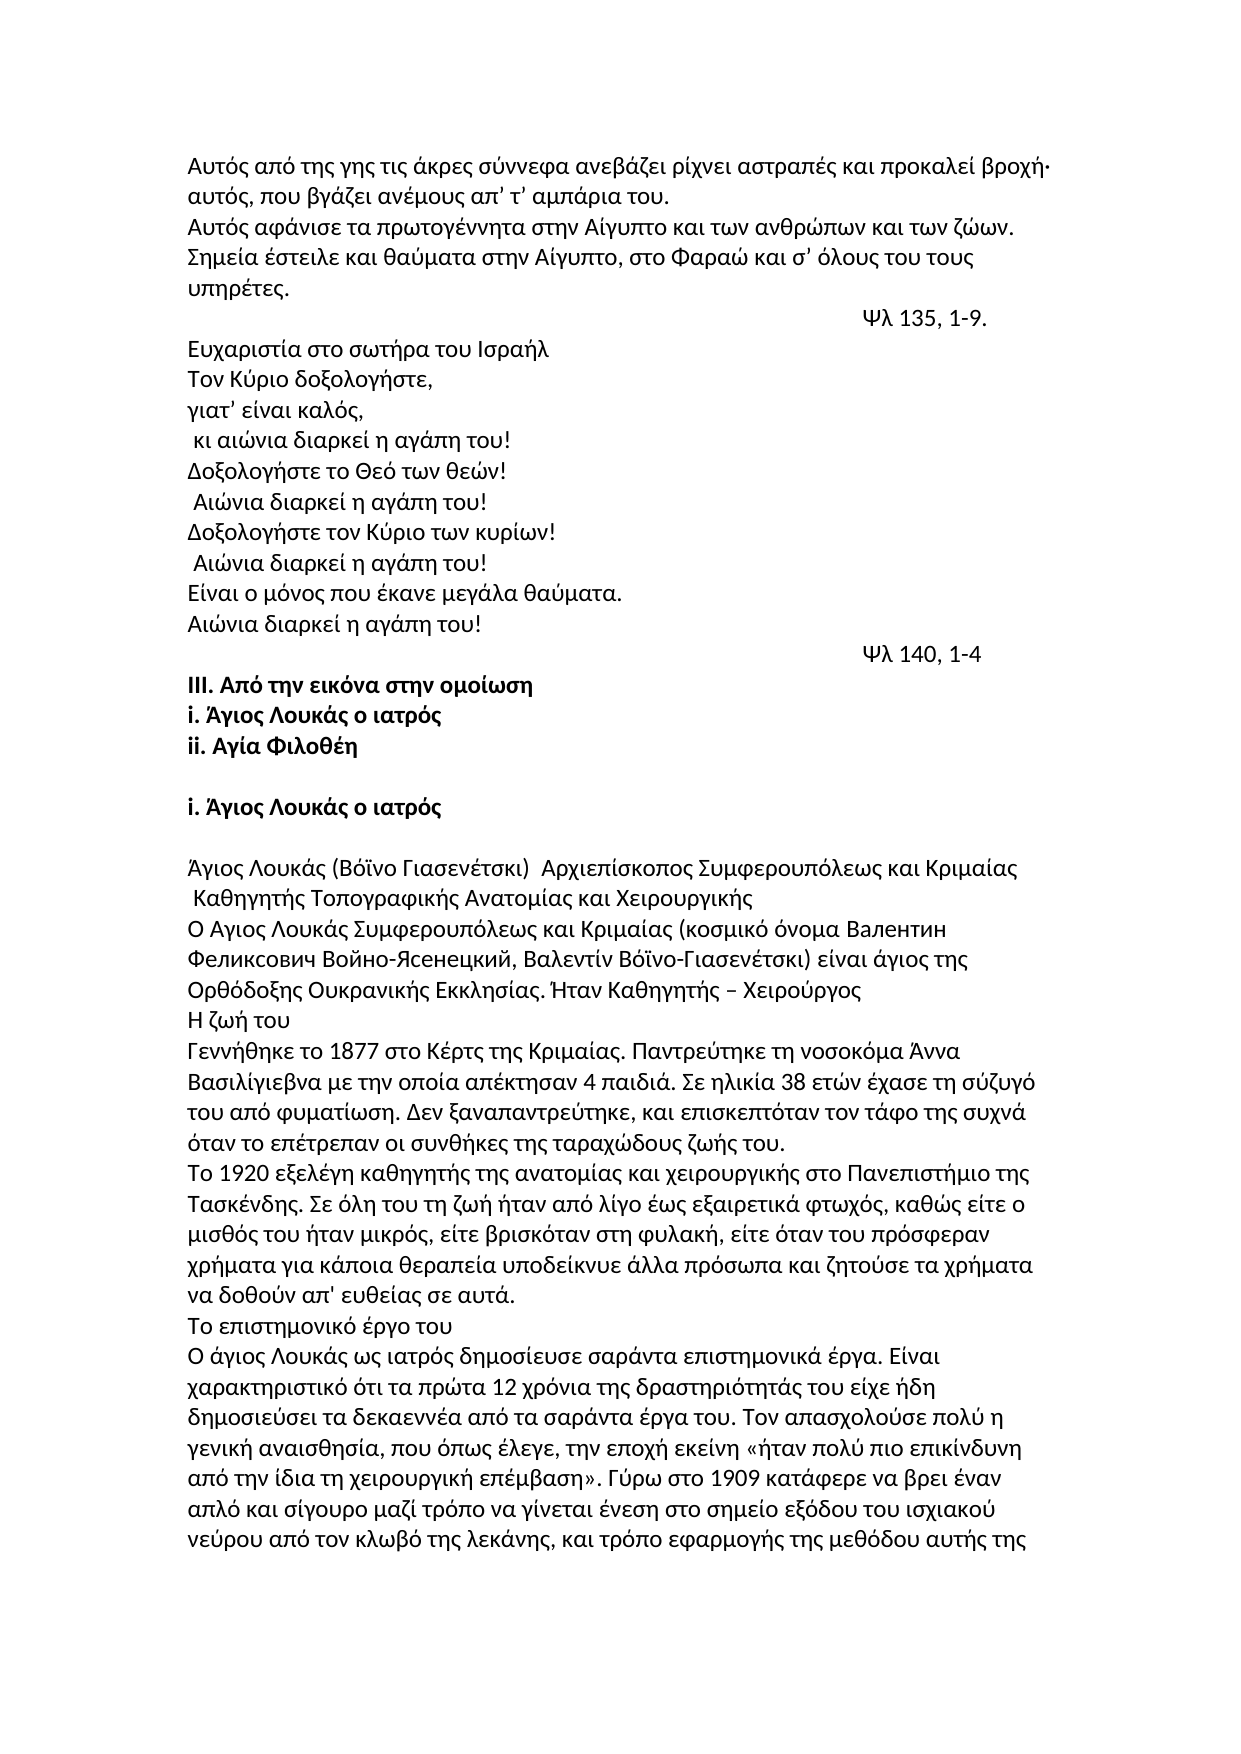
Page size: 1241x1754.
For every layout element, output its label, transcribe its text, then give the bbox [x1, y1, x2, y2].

text i. Άγιος Λουκάς ο ιατρός [187, 699, 1053, 730]
text Γεννήθηκε το 1877 στο Κέρτς της Κριμαίας. Παντρεύτηκε τη νοσοκόμα Άννα Βασιλίγιεβνα με την οποία απέκτησαν 4 παιδιά. Σε ηλικία 38 ετών έχασε τη σύζυγό του από φυματίωση. Δεν ξαναπαντρεύτηκε, και επισκεπτόταν τον τάφο της συχνά όταν το επέτρεπαν οι συνθήκες της ταραχώδους ζωής του. [187, 1035, 1053, 1157]
text Η ζωή του [187, 1004, 1053, 1035]
text Αιώνια διαρκεί η αγάπη του! [187, 608, 1053, 638]
text i. Άγιος Λουκάς ο ιατρός [187, 791, 1053, 821]
text Το επιστημονικό έργο του [187, 1310, 1053, 1340]
text κι αιώνια διαρκεί η αγάπη του! [187, 425, 1053, 455]
text Είναι ο μόνος που έκανε μεγάλα θαύματα. [187, 577, 1053, 608]
text III. Από την εικόνα στην ομοίωση [187, 669, 1053, 699]
text Ψλ 135, 1-9. [787, 303, 1053, 333]
text Αυτός από της γης τις άκρες σύννεφα ανεβάζει ρίχνει αστραπές και προκαλεί βροχή· αυτός, που βγάζει ανέμους απ’ τ’ αμπάρια του. [187, 150, 1053, 211]
text γιατ’ είναι καλός, [187, 394, 1053, 425]
text Σημεία έστειλε και θαύματα στην Αίγυπτο, στο Φαραώ και σ’ όλους του τους υπηρέτες. [187, 242, 1053, 303]
text Ψλ 140, 1-4 [862, 638, 1053, 669]
text Αιώνια διαρκεί η αγάπη του! [187, 547, 1053, 577]
text Άγιος Λουκάς (Βόϊνο Γιασενέτσκι) Αρχιεπίσκοπος Συμφερουπόλεως και Κριμαίας [187, 852, 1053, 882]
text Ευχαριστία στο σωτήρα του Ισραήλ [187, 333, 1053, 364]
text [187, 1340, 1053, 1554]
text Το 1920 εξελέγη καθηγητής της ανατομίας και χειρουργικής στο Πανεπιστήμιο της Τασκένδης. Σε όλη του τη ζωή ήταν από λίγο έως εξαιρετικά φτωχός, καθώς είτε ο μισθός του ήταν μικρός, είτε βρισκόταν στη φυλακή, είτε όταν του πρόσφεραν χρήματα για κάποια θεραπεία υποδείκνυε άλλα πρόσωπα και ζητούσε τα χρήματα να δοθούν απ' ευθείας σε αυτά. [187, 1157, 1053, 1310]
text Αυτός αφάνισε τα πρωτογέννητα στην Αίγυπτο και των ανθρώπων και των ζώων. [187, 211, 1053, 242]
text Καθηγητής Τοπογραφικής Ανατομίας και Χειρουργικής [187, 882, 1053, 913]
text Ο Άγιος Λουκάς Συμφερουπόλεως και Κριμαίας (κοσμικό όνομα Валентин Феликсович Войно-Ясенецкий, Βαλεντίν Βόϊνο-Γιασενέτσκι) είναι άγιος της Ορθόδοξης Ουκρανικής Εκκλησίας. Ήταν Καθηγητής – Χειρούργος [187, 913, 1053, 1004]
text ii. Αγία Φιλοθέη [187, 730, 1053, 760]
text Δοξολογήστε τον Κύριο των κυρίων! [187, 516, 1053, 547]
text Τον Κύριο δοξολογήστε, [187, 364, 1053, 394]
text Αιώνια διαρκεί η αγάπη του! [187, 486, 1053, 516]
text Δοξολογήστε το Θεό των θεών! [187, 455, 1053, 486]
